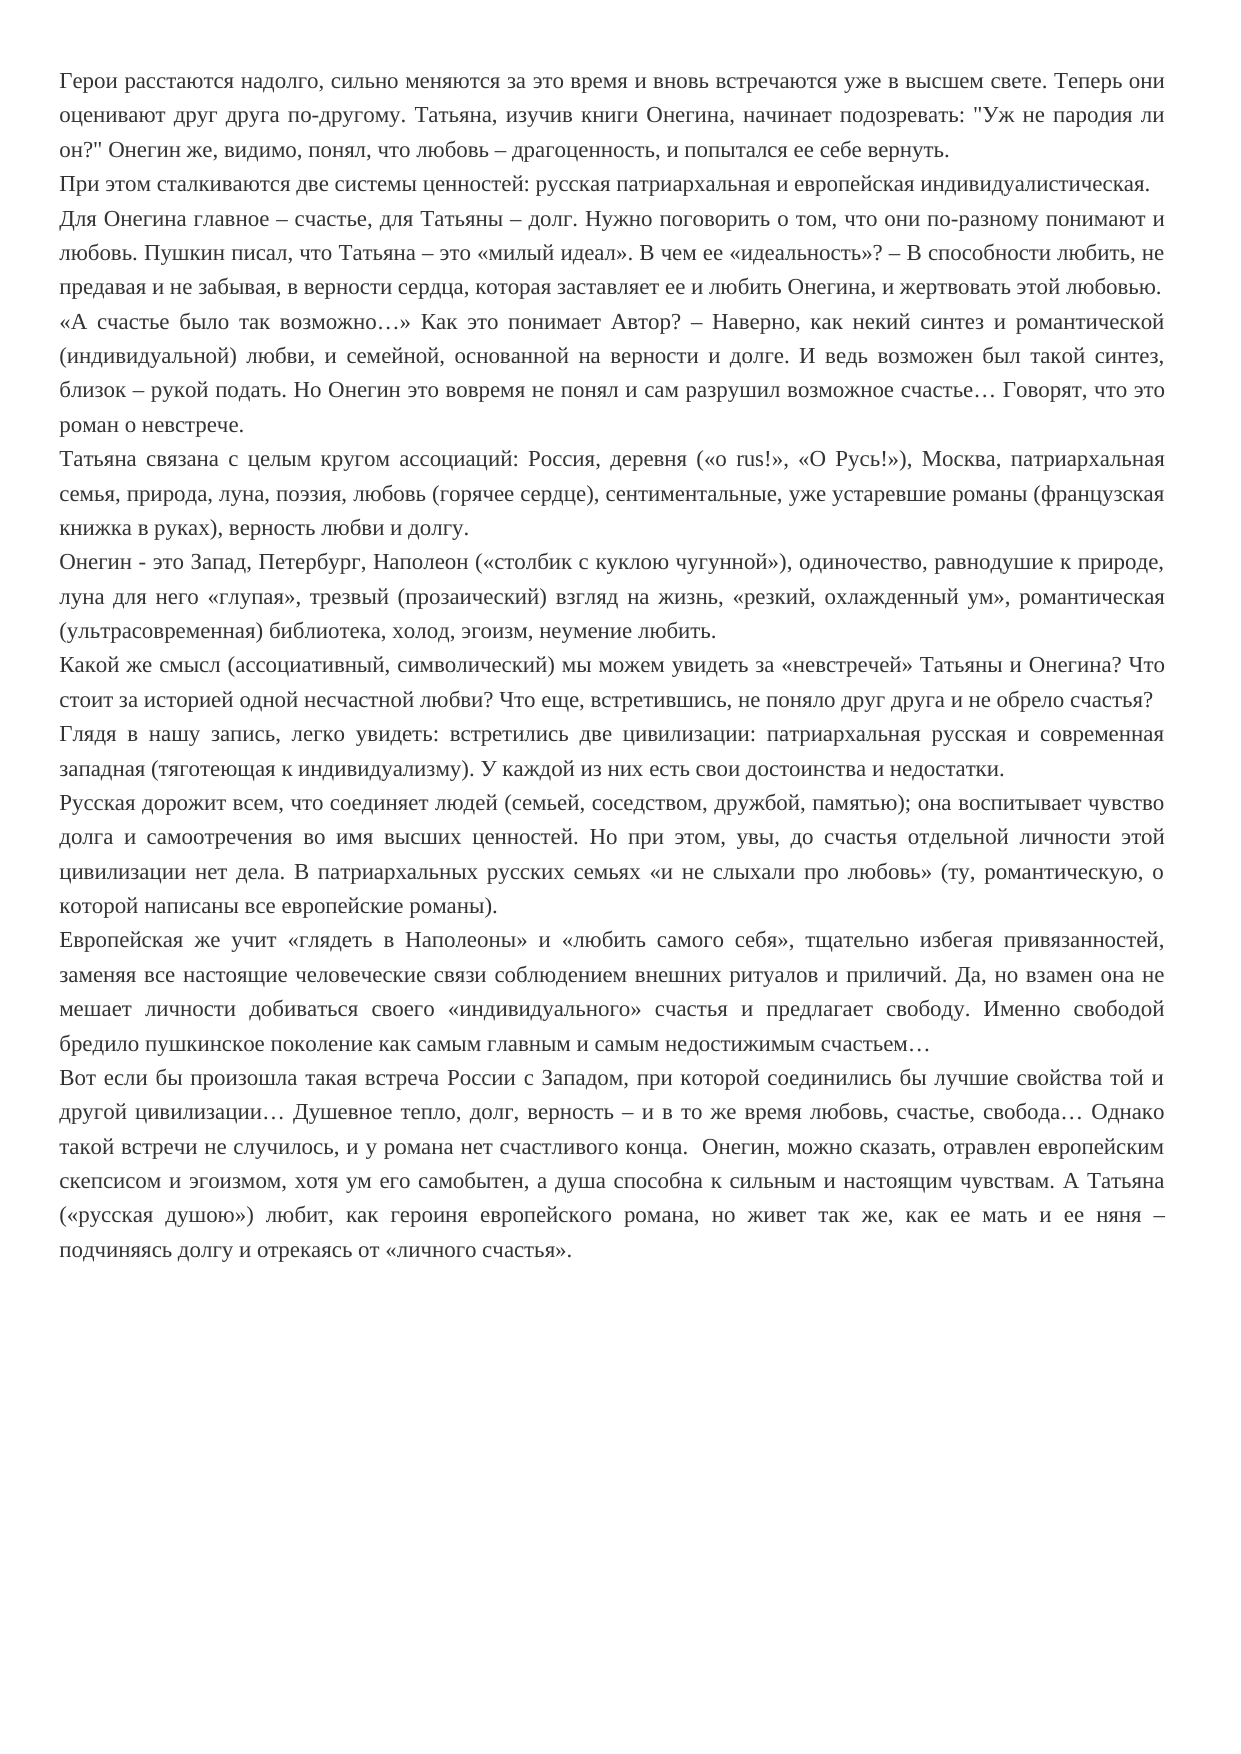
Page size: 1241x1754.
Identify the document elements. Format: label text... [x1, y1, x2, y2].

text Европейская же учит «глядеть в Наполеоны» и «любить самого себя», тщательно избегая привязанностей, заменяя все настоящие человеческие связи соблюдением внешних ритуалов и приличий. Да, но взамен она не мешает личности добиваться своего «индивидуального» счастья и предлагает свободу. Именно свободой бредило пушкинское поколение как самым главным и самым недостижимым счастьем… [59, 918, 1167, 1056]
text Глядя в нашу запись, легко увидеть: встретились две цивилизации: патриархальная русская и современная западная (тяготеющая к индивидуализму). У каждой из них есть свои достоинства и недостатки. [59, 712, 1167, 781]
text «А счастье было так возможно…» Как это понимает Автор? – Наверно, как некий синтез и романтической (индивидуальной) любви, и семейной, основанной на верности и долге. И ведь возможен был такой синтез, близок – рукой подать. Но Онегин это вовремя не понял и сам разрушил возможное счастье… Говорят, что это роман о невстрече. [59, 300, 1167, 437]
text Татьяна связана с целым кругом ассоциаций: Россия, деревня («o rus!», «О Русь!»), Москва, патриархальная семья, природа, луна, поэзия, любовь (горячее сердце), сентиментальные, уже устаревшие романы (французская книжка в руках), верность любви и долгу. [59, 437, 1167, 540]
text Вот если бы произошла такая встреча России с Западом, при которой соединились бы лучшие свойства той и другой цивилизации… Душевное тепло, долг, верность – и в то же время любовь, счастье, свобода… Однако такой встречи не случилось, и у романа нет счастливого конца. Онегин, можно сказать, отравлен европейским скепсисом и эгоизмом, хотя ум его самобытен, а душа способна к сильным и настоящим чувствам. А Татьяна («русская душою») любит, как героиня европейского романа, но живет так же, как ее мать и ее няня – подчиняясь долгу и отрекаясь от «личного счастья». [59, 1056, 1167, 1262]
text При этом сталкиваются две системы ценностей: русская патриархальная и европейская индивидуалистическая. [59, 162, 1167, 197]
text Герои расстаются надолго, сильно меняются за это время и вновь встречаются уже в высшем свете. Теперь они оценивают друг друга по-другому. Татьяна, изучив книги Онегина, начинает подозревать: "Уж не пародия ли он?" Онегин же, видимо, понял, что любовь – драгоценность, и попытался ее себе вернуть. [59, 59, 1167, 162]
text Онегин - это Запад, Петербург, Наполеон («столбик с куклою чугунной»), одиночество, равнодушие к природе, луна для него «глупая», трезвый (прозаический) взгляд на жизнь, «резкий, охлажденный ум», романтическая (ультрасовременная) библиотека, холод, эгоизм, неумение любить. [59, 540, 1167, 643]
text Русская дорожит всем, что соединяет людей (семьей, соседством, дружбой, памятью); она воспитывает чувство долга и самоотречения во имя высших ценностей. Но при этом, увы, до счастья отдельной личности этой цивилизации нет дела. В патриархальных русских семьях «и не слыхали про любовь» (ту, романтическую, о которой написаны все европейские романы). [59, 781, 1167, 918]
text Для Онегина главное – счастье, для Татьяны – долг. Нужно поговорить о том, что они по-разному понимают и любовь. Пушкин писал, что Татьяна – это «милый идеал». В чем ее «идеальность»? – В способности любить, не предавая и не забывая, в верности сердца, которая заставляет ее и любить Онегина, и жертвовать этой любовью. [59, 197, 1167, 300]
text Какой же смысл (ассоциативный, символический) мы можем увидеть за «невстречей» Татьяны и Онегина? Что стоит за историей одной несчастной любви? Что еще, встретившись, не поняло друг друга и не обрело счастья? [59, 643, 1167, 712]
